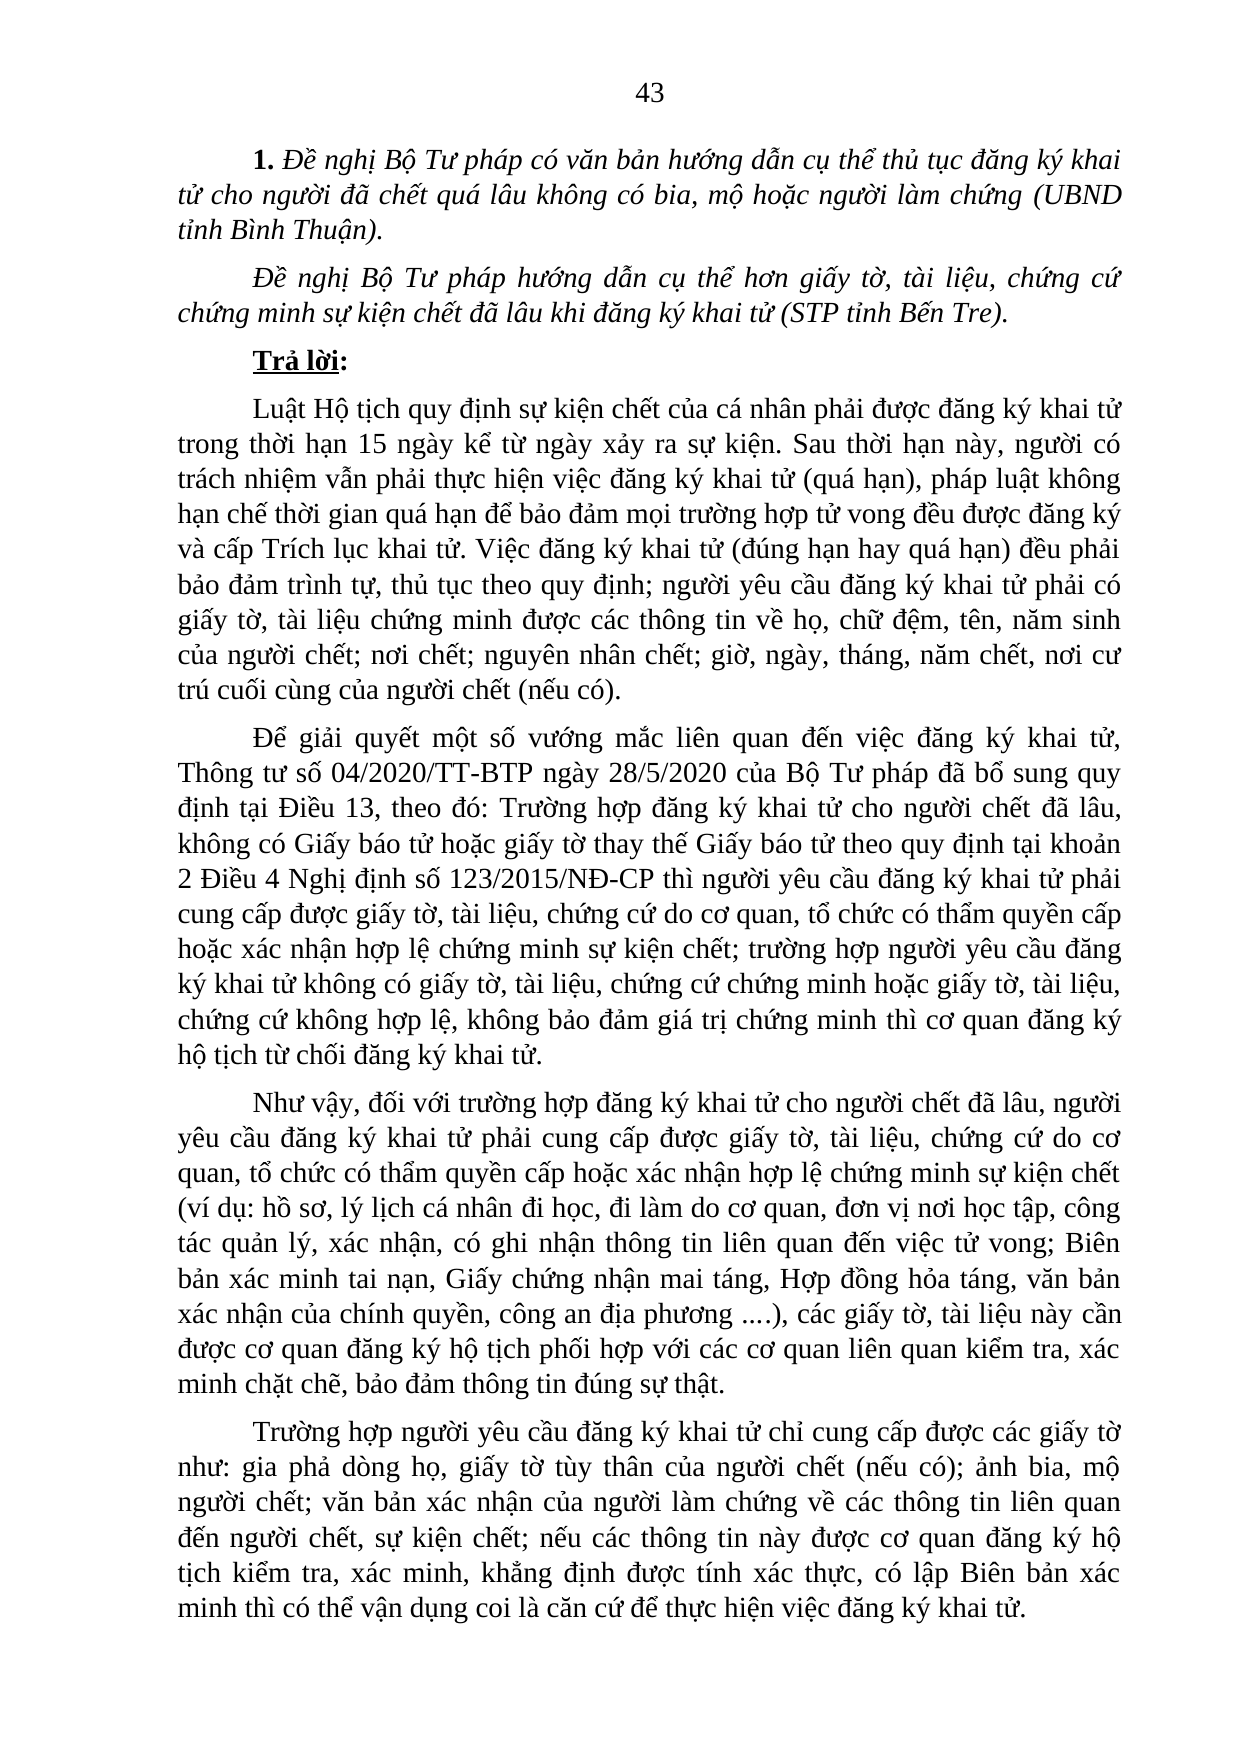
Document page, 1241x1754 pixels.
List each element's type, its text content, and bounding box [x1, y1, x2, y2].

text Đề nghị Bộ Tư pháp hướng dẫn cụ thể hơn giấy tờ, tài liệu, chứng cứ chứng minh sự kiện chết đã lâu khi đăng ký khai tử (STP tỉnh Bến Tre). [177, 260, 1122, 329]
text Như vậy, đối với trường hợp đăng ký khai tử cho người chết đã lâu, người yêu cầu đăng ký khai tử phải cung cấp được giấy tờ, tài liệu, chứng cứ do cơ quan, tổ chức có thẩm quyền cấp hoặc xác nhận hợp lệ chứng minh sự kiện chết (ví dụ: hồ sơ, lý lịch cá nhân đi học, đi làm do cơ quan, đơn vị nơi học tập, công tác quản lý, xác nhận, có ghi nhận thông tin liên quan đến việc tử vong; Biên bản xác minh tai nạn, Giấy chứng nhận mai táng, Hợp đồng hỏa táng, văn bản xác nhận của chính quyền, công an địa phương ....), các giấy tờ, tài liệu này cần được cơ quan đăng ký hộ tịch phối hợp với các cơ quan liên quan kiểm tra, xác minh chặt chẽ, bảo đảm thông tin đúng sự thật. [177, 1085, 1122, 1400]
text Luật Hộ tịch quy định sự kiện chết của cá nhân phải được đăng ký khai tử trong thời hạn 15 ngày kể từ ngày xảy ra sự kiện. Sau thời hạn này, người có trách nhiệm vẫn phải thực hiện việc đăng ký khai tử (quá hạn), pháp luật không hạn chế thời gian quá hạn để bảo đảm mọi trường hợp tử vong đều được đăng ký và cấp Trích lục khai tử. Việc đăng ký khai tử (đúng hạn hay quá hạn) đều phải bảo đảm trình tự, thủ tục theo quy định; người yêu cầu đăng ký khai tử phải có giấy tờ, tài liệu chứng minh được các thông tin về họ, chữ đệm, tên, năm sinh của người chết; nơi chết; nguyên nhân chết; giờ, ngày, tháng, năm chết, nơi cư trú cuối cùng của người chết (nếu có). [177, 391, 1122, 706]
text 1. Đề nghị Bộ Tư pháp có văn bản hướng dẫn cụ thể thủ tục đăng ký khai tử cho người đã chết quá lâu không có bia, mộ hoặc người làm chứng (UBND tỉnh Bình Thuận). [177, 142, 1122, 246]
text Trường hợp người yêu cầu đăng ký khai tử chỉ cung cấp được các giấy tờ như: gia phả dòng họ, giấy tờ tùy thân của người chết (nếu có); ảnh bia, mộ người chết; văn bản xác nhận của người làm chứng về các thông tin liên quan đến người chết, sự kiện chết; nếu các thông tin này được cơ quan đăng ký hộ tịch kiểm tra, xác minh, khẳng định được tính xác thực, có lập Biên bản xác minh thì có thể vận dụng coi là căn cứ để thực hiện việc đăng ký khai tử. [177, 1414, 1122, 1624]
text Để giải quyết một số vướng mắc liên quan đến việc đăng ký khai tử, Thông tư số 04/2020/TT-BTP ngày 28/5/2020 của Bộ Tư pháp đã bổ sung quy định tại Điều 13, theo đó: Trường hợp đăng ký khai tử cho người chết đã lâu, không có Giấy báo tử hoặc giấy tờ thay thế Giấy báo tử theo quy định tại khoản 2 Điều 4 Nghị định số 123/2015/NĐ-CP thì người yêu cầu đăng ký khai tử phải cung cấp được giấy tờ, tài liệu, chứng cứ do cơ quan, tổ chức có thẩm quyền cấp hoặc xác nhận hợp lệ chứng minh sự kiện chết; trường hợp người yêu cầu đăng ký khai tử không có giấy tờ, tài liệu, chứng cứ chứng minh hoặc giấy tờ, tài liệu, chứng cứ không hợp lệ, không bảo đảm giá trị chứng minh thì cơ quan đăng ký hộ tịch từ chối đăng ký khai tử. [177, 720, 1122, 1071]
text Trả lời: [177, 343, 1122, 377]
